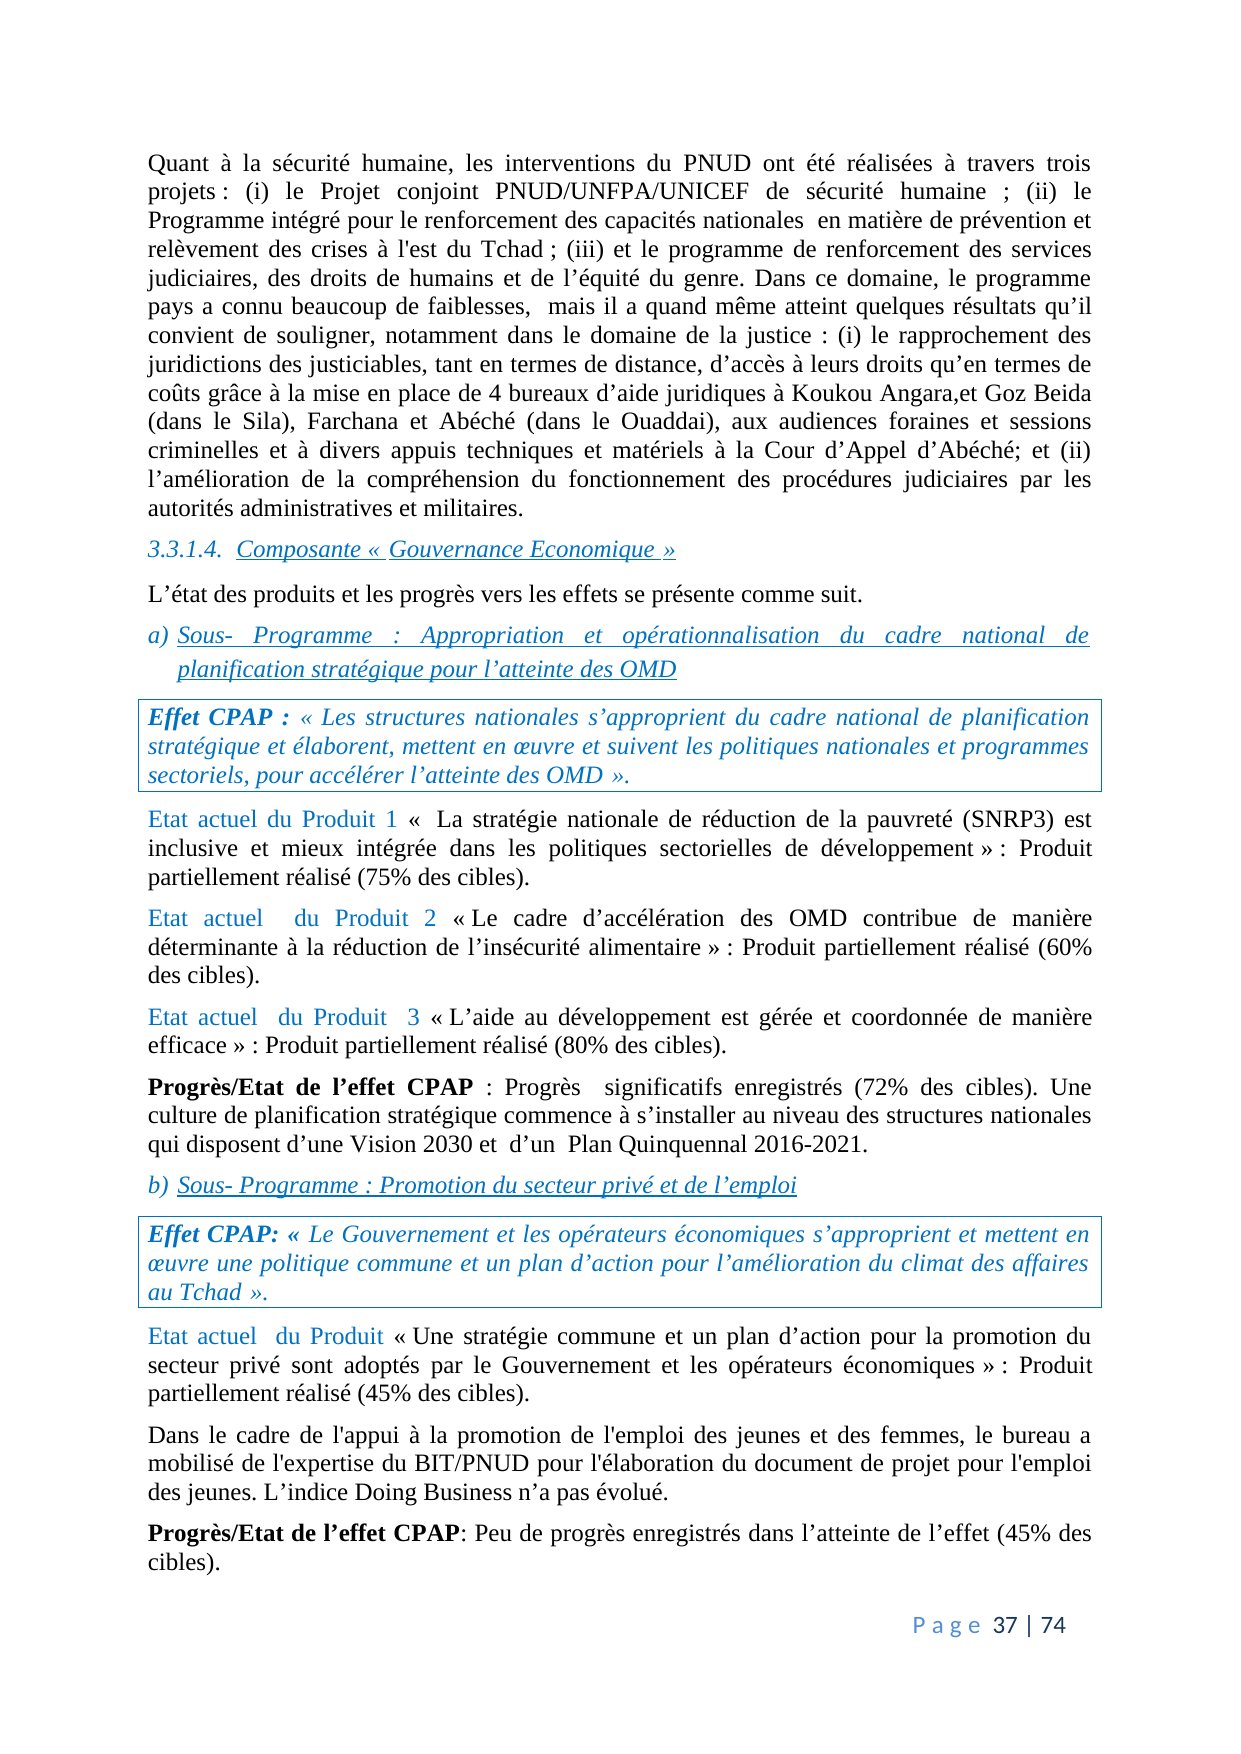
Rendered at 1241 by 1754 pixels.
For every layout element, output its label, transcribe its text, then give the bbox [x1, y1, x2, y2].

text Etat actuel du Produit 1 « La stratégie nationale de réduction de la pauvreté (SNRP3) est inclusive et mieux intégrée dans les politiques sectorielles de développement » : Produit partiellement réalisé (75% des cibles). [148, 804, 1093, 890]
subtitle Sous- Programme : Appropriation et opérationnalisation du cadre national de planification stratégique pour l’atteinte des OMD [148, 621, 1093, 682]
text Quant à la sécurité humaine, les interventions du PNUD ont été réalisées à travers trois projets : (i) le Projet conjoint PNUD/UNFPA/UNICEF de sécurité humaine ; (ii) le Programme intégré pour le renforcement des capacités nationales en matière de prévention et relèvement des crises à l'est du Tchad ; (iii) et le programme de renforcement des services judiciaires, des droits de humains et de l’équité du genre. Dans ce domaine, le programme pays a connu beaucoup de faiblesses, mais il a quand même atteint quelques résultats qu’il convient de souligner, notamment dans le domaine de la justice : (i) le rapprochement des juridictions des justiciables, tant en termes de distance, d’accès à leurs droits qu’en termes de coûts grâce à la mise en place de 4 bureaux d’aide juridiques à Koukou Angara,et Goz Beida (dans le Sila), Farchana et Abéché (dans le Ouaddai), aux audiences foraines et sessions criminelles et à divers appuis techniques et matériels à la Cour d’Appel d’Abéché; et (ii) l’amélioration de la compréhension du fonctionnement des procédures judiciaires par les autorités administratives et militaires. [148, 148, 1093, 521]
text Progrès/Etat de l’effet CPAP: Peu de progrès enregistrés dans l’atteinte de l’effet (45% des cibles). [148, 1518, 1093, 1576]
text L’état des produits et les progrès vers les effets se présente comme suit. [148, 579, 1093, 608]
subtitle Sous- Programme : Promotion du secteur privé et de l’emploi [148, 1170, 1093, 1199]
subtitle Effet CPAP : « Les structures nationales s’approprient du cadre national de planification stratégique et élaborent, mettent en œuvre et suivent les politiques nationales et programmes sectoriels, pour accélérer l’atteinte des OMD ». [139, 700, 1101, 791]
list Composante « Gouvernance Economique » [148, 534, 1093, 563]
subtitle Effet CPAP: « Le Gouvernement et les opérateurs économiques s’approprient et mettent en œuvre une politique commune et un plan d’action pour l’amélioration du climat des affaires au Tchad ». [139, 1217, 1101, 1307]
text Etat actuel du Produit 2 « Le cadre d’accélération des OMD contribue de manière déterminante à la réduction de l’insécurité alimentaire » : Produit partiellement réalisé (60% des cibles). [148, 903, 1093, 989]
text Etat actuel du Produit « Une stratégie commune et un plan d’action pour la promotion du secteur privé sont adoptés par le Gouvernement et les opérateurs économiques » : Produit partiellement réalisé (45% des cibles). [148, 1321, 1093, 1407]
text Dans le cadre de l'appui à la promotion de l'emploi des jeunes et des femmes, le bureau a mobilisé de l'expertise du BIT/PNUD pour l'élaboration du document de projet pour l'emploi des jeunes. L’indice Doing Business n’a pas évolué. [148, 1420, 1093, 1506]
text Progrès/Etat de l’effet CPAP : Progrès significatifs enregistrés (72% des cibles). Une culture de planification stratégique commence à s’installer au niveau des structures nationales qui disposent d’une Vision 2030 et d’un Plan Quinquennal 2016-2021. [148, 1072, 1093, 1158]
text Etat actuel du Produit 3 « L’aide au développement est gérée et coordonnée de manière efficace » : Produit partiellement réalisé (80% des cibles). [148, 1002, 1093, 1059]
